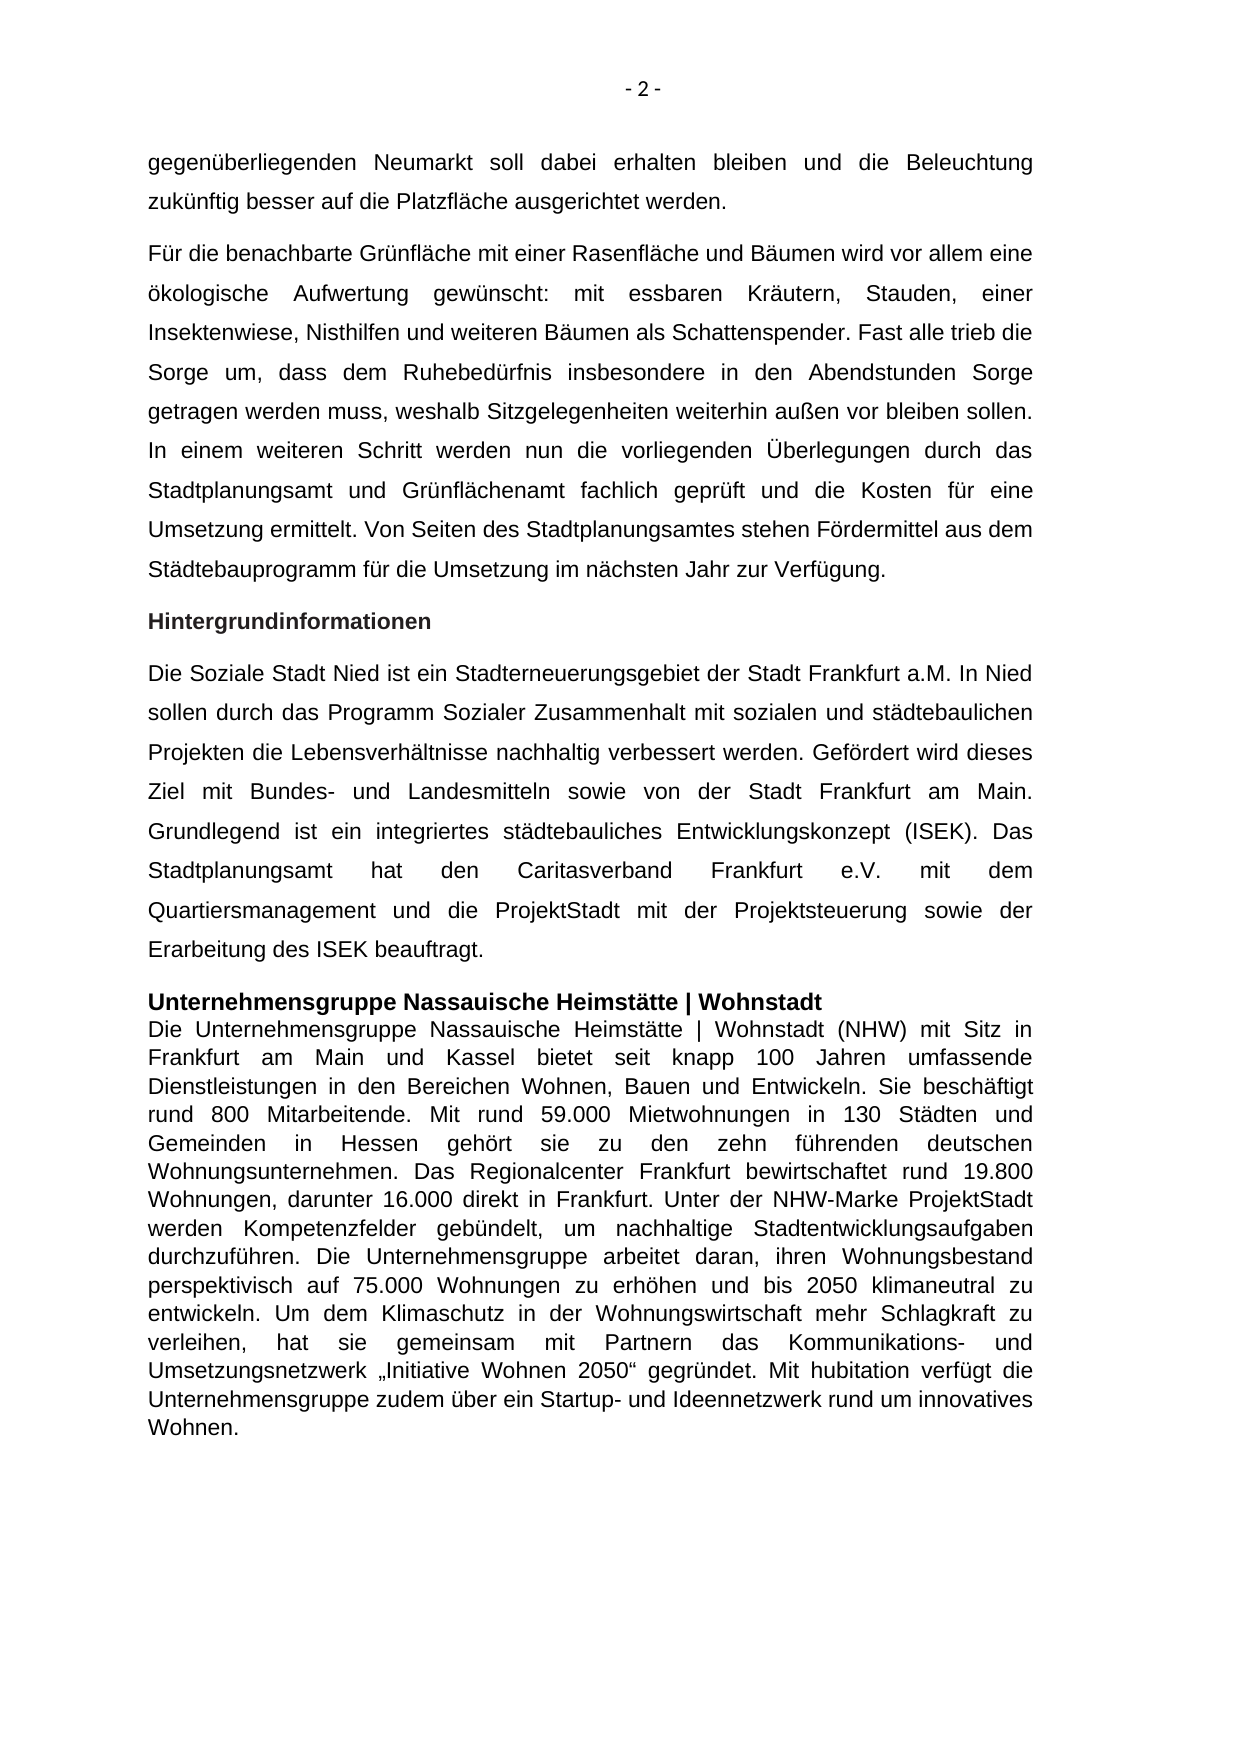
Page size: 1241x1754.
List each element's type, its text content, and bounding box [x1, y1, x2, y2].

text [148, 149, 1034, 214]
text Hintergrundinformationen [148, 608, 1034, 634]
text Die Unternehmensgruppe Nassauische Heimstätte | Wohnstadt (NHW) mit Sitz in Frankfurt am Main und Kassel bietet seit knapp 100 Jahren umfassende Dienstleistungen in den Bereichen Wohnen, Bauen und Entwickeln. Sie beschäftigt rund 800 Mitarbeitende. Mit rund 59.000 Mietwohnungen in 130 Städten und Gemeinden in Hessen gehört sie zu den zehn führenden deutschen Wohnungsunternehmen. Das Regionalcenter Frankfurt bewirtschaftet rund 19.800 Wohnungen, darunter 16.000 direkt in Frankfurt. Unter der NHW-Marke ProjektStadt werden Kompetenzfelder gebündelt, um nachhaltige Stadtentwicklungsaufgaben durchzuführen. Die Unternehmensgruppe arbeitet daran, ihren Wohnungsbestand perspektivisch auf 75.000 Wohnungen zu erhöhen und bis 2050 klimaneutral zu entwickeln. Um dem Klimaschutz in der Wohnungswirtschaft mehr Schlagkraft zu verleihen, hat sie gemeinsam mit Partnern das Kommunikations- und Umsetzungsnetzwerk „Initiative Wohnen 2050“ gegründet. Mit hubitation verfügt die Unternehmensgruppe zudem über ein Startup- und Ideennetzwerk rund um innovatives Wohnen. [148, 1016, 1034, 1440]
text Für die benachbarte Grünfläche mit einer Rasenfläche und Bäumen wird vor allem eine ökologische Aufwertung gewünscht: mit essbaren Kräutern, Stauden, einer Insektenwiese, Nisthilfen und weiteren Bäumen als Schattenspender. Fast alle trieb die Sorge um, dass dem Ruhebedürfnis insbesondere in den Abendstunden Sorge getragen werden muss, weshalb Sitzgelegenheiten weiterhin außen vor bleiben sollen. In einem weiteren Schritt werden nun die vorliegenden Überlegungen durch das Stadtplanungsamt und Grünflächenamt fachlich geprüft und die Kosten für eine Umsetzung ermittelt. Von Seiten des Stadtplanungsamtes stehen Fördermittel aus dem Städtebauprogramm für die Umsetzung im nächsten Jahr zur Verfügung. [148, 240, 1034, 582]
text Die Soziale Stadt Nied ist ein Stadterneuerungsgebiet der Stadt Frankfurt a.M. In Nied sollen durch das Programm Sozialer Zusammenhalt mit sozialen und städtebaulichen Projekten die Lebensverhältnisse nachhaltig verbessert werden. Gefördert wird dieses Ziel mit Bundes- und Landesmitteln sowie von der Stadt Frankfurt am Main. Grundlegend ist ein integriertes städtebauliches Entwicklungskonzept (ISEK). Das Stadtplanungsamt hat den Caritasverband Frankfurt e.V. mit dem Quartiersmanagement und die ProjektStadt mit der Projektsteuerung sowie der Erarbeitung des ISEK beauftragt. [148, 660, 1034, 963]
text Unternehmensgruppe Nassauische Heimstätte | Wohnstadt [148, 988, 1034, 1016]
